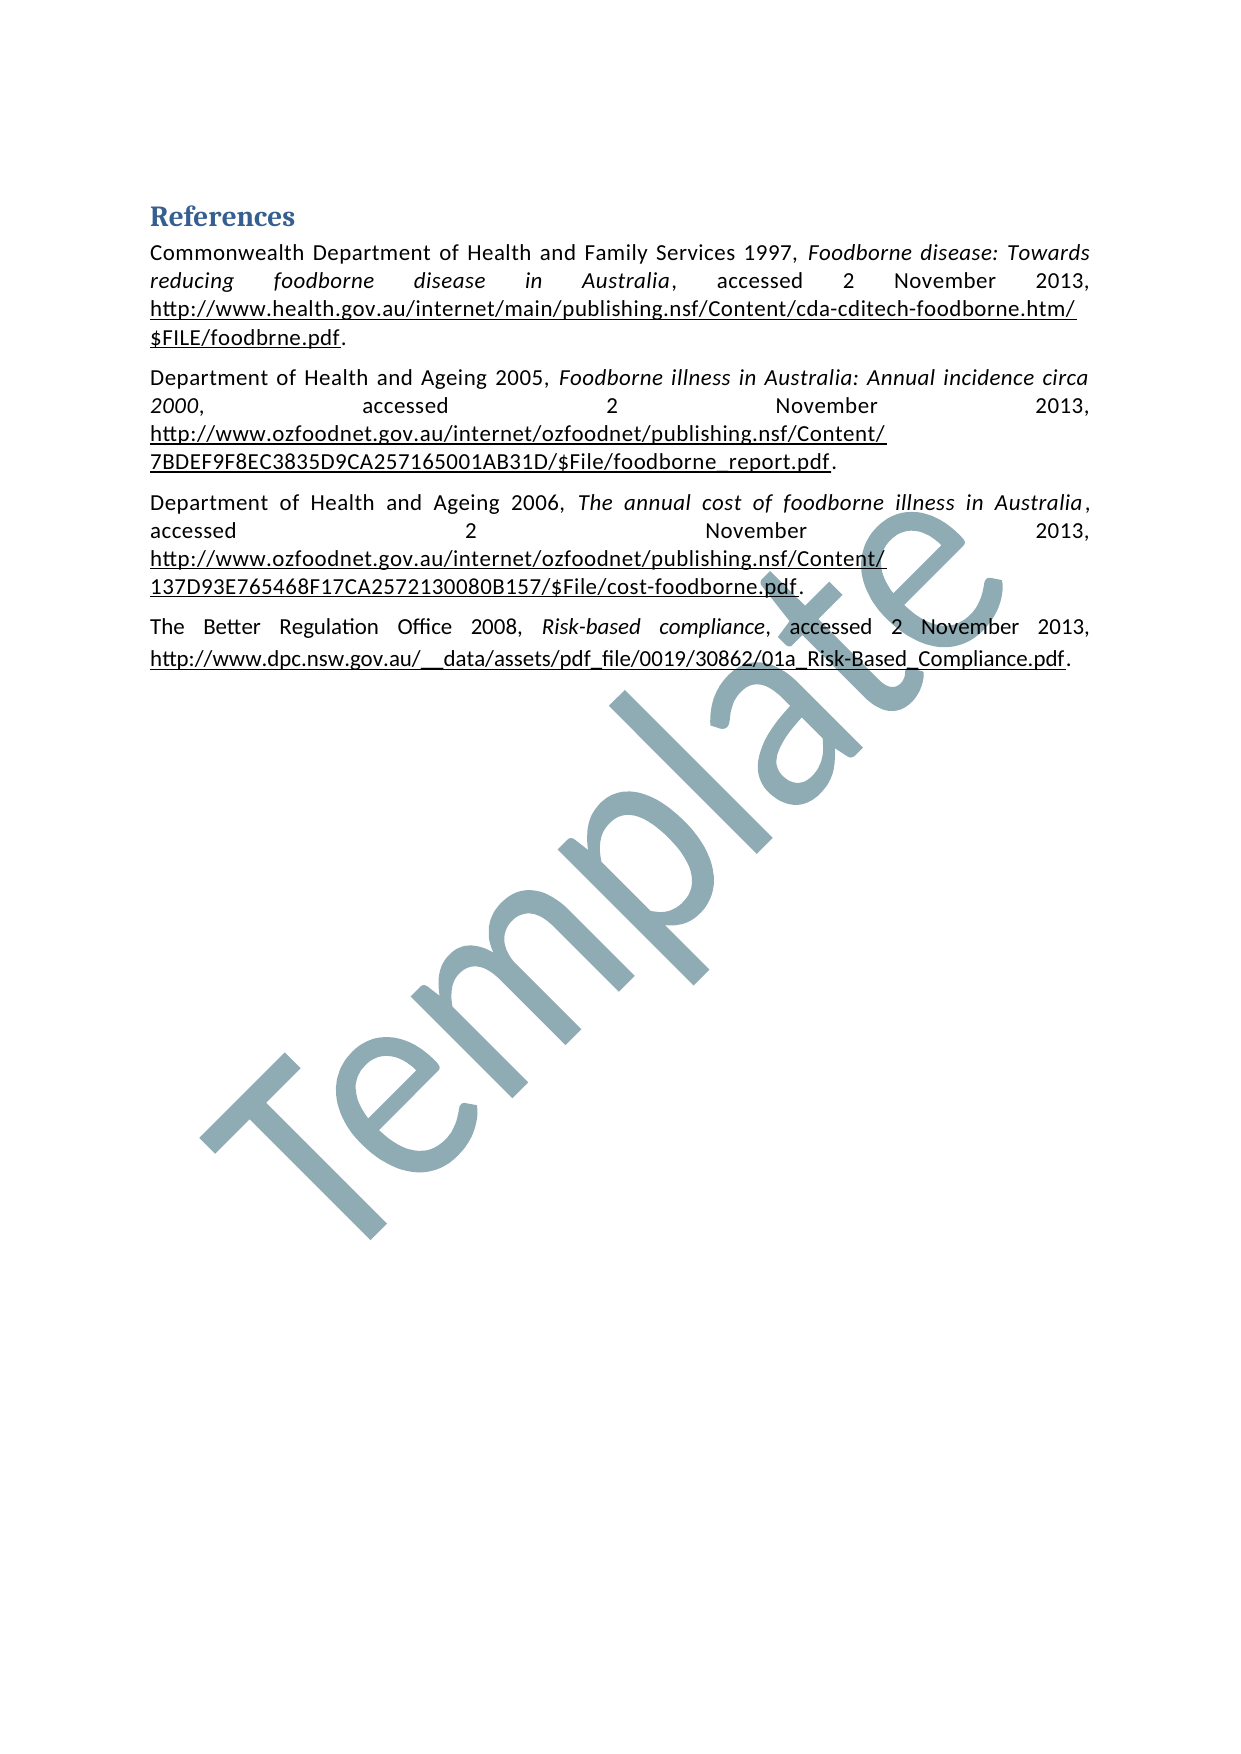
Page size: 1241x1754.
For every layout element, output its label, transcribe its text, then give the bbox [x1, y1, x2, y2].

text Department of Health and Ageing 2006, The annual cost of foodborne illness in Australia, accessed 2 November 2013, http://www.ozfoodnet.gov.au/internet/ozfoodnet/publishing.nsf/Content/137D93E765468F17CA2572130080B157/$File/cost-foodborne.pdf. [150, 488, 1090, 600]
text Commonwealth Department of Health and Family Services 1997, Foodborne disease: Towards reducing foodborne disease in Australia, accessed 2 November 2013, http://www.health.gov.au/internet/main/publishing.nsf/Content/cda-cditech-foodborne.htm/$FILE/foodbrne.pdf. [150, 238, 1090, 351]
text Department of Health and Ageing 2005, Foodborne illness in Australia: Annual incidence circa 2000, accessed 2 November 2013, http://www.ozfoodnet.gov.au/internet/ozfoodnet/publishing.nsf/Content/7BDEF9F8EC3835D9CA257165001AB31D/$File/foodborne_report.pdf. [150, 363, 1090, 475]
subtitle References [150, 200, 1090, 233]
text The Better Regulation Office 2008, Risk-based compliance, accessed 2 November 2013, http://www.dpc.nsw.gov.au/__data/assets/pdf_file/0019/30862/01a_Risk-Based_Compliance.pdf. [150, 612, 1090, 672]
